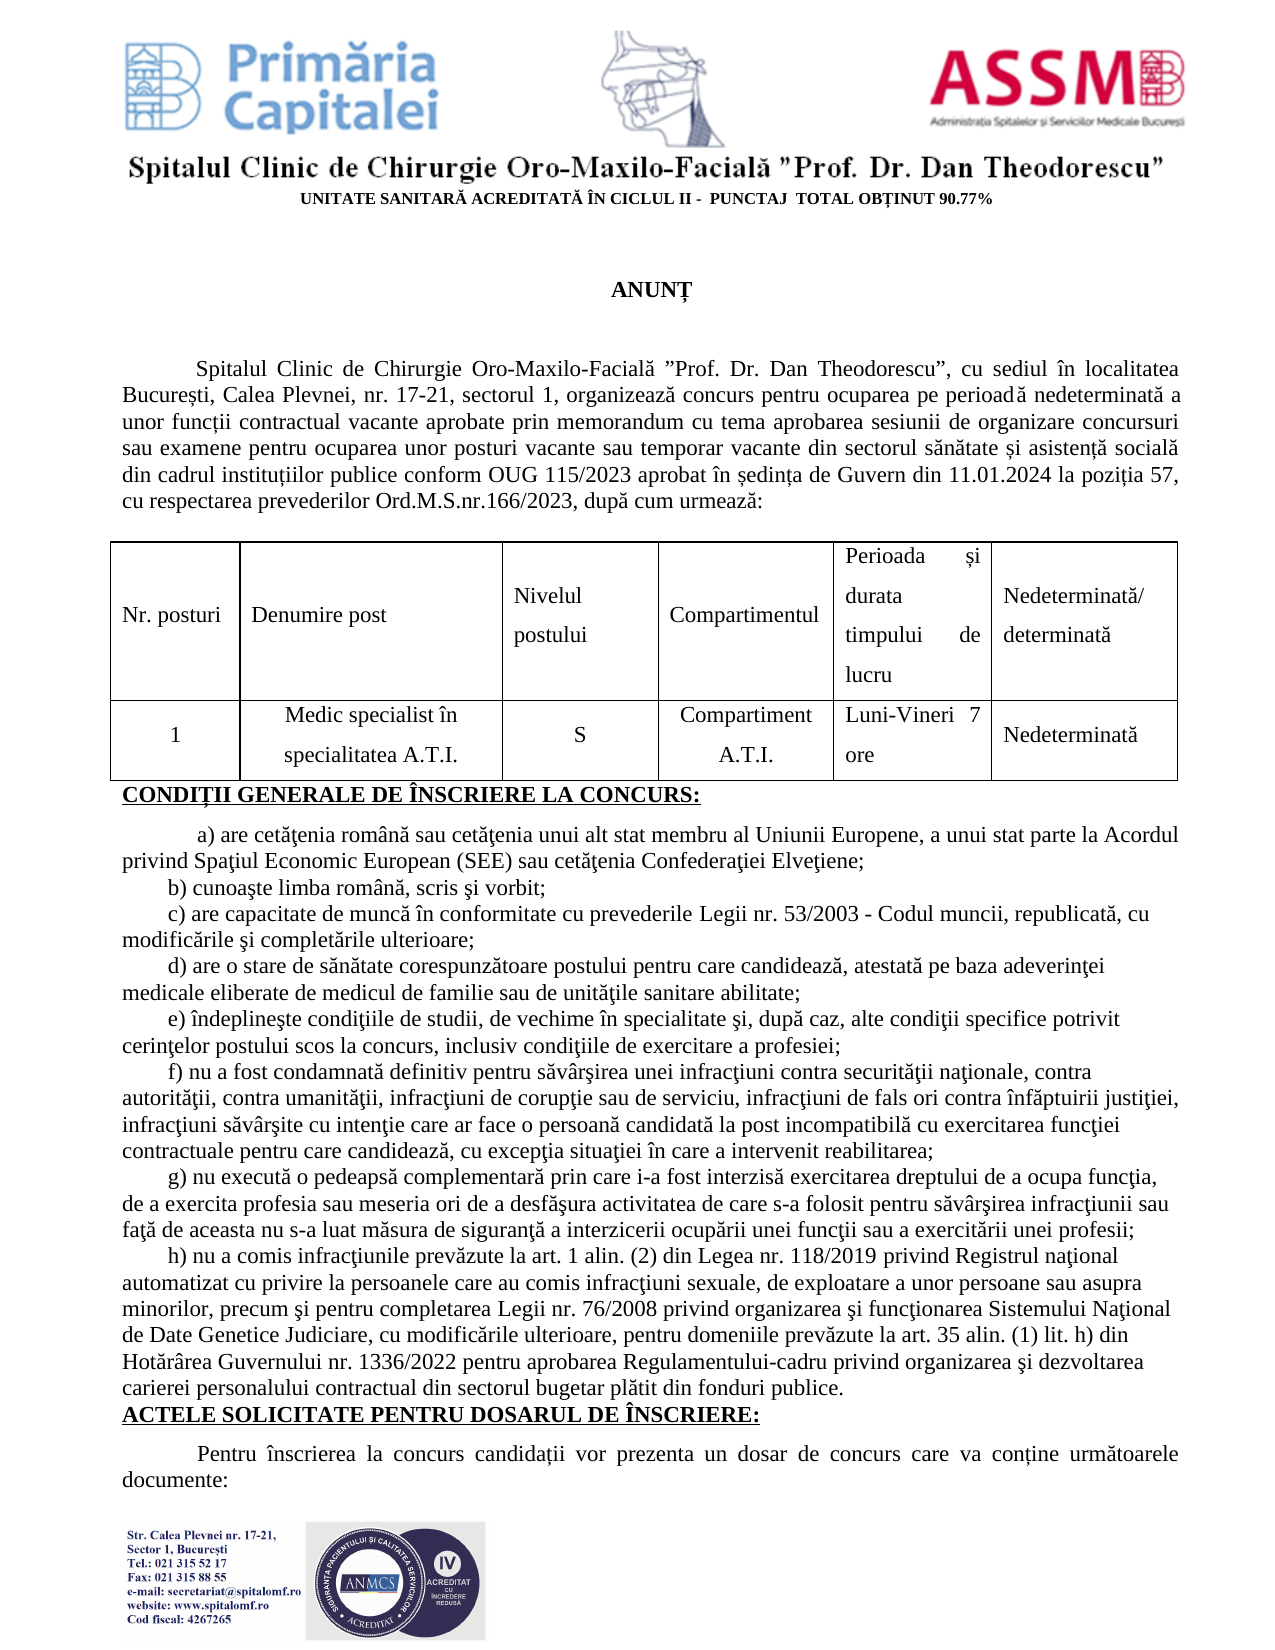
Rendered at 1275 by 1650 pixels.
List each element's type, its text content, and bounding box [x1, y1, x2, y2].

table_header Denumire post [241, 543, 502, 700]
picture [112, 28, 1197, 189]
table_header Nivelul postului [503, 543, 658, 700]
text Spitalul Clinic de Chirurgie Oro-Maxilo-Facială ”Prof. Dr. Dan Theodorescu”, cu sediul în localitatea București, Calea Plevnei, nr. 17-21, sectorul 1, organizează concurs pentru ocuparea pe perioadă nedeterminată a unor funcții contractual vacante aprobate prin memorandum cu tema aprobarea sesiunii de organizare concursuri sau examene pentru ocuparea unor posturi vacante sau temporar vacante din sectorul sănătate și asistență socială din cadrul instituțiilor publice conform OUG 115/2023 aprobat în ședința de Guvern din 11.01.2024 la poziția 57, cu respectarea prevederilor Ord.M.S.nr.166/2023, după cum urmează: [122, 355, 1181, 513]
table_header Perioada și durata timpului de lucru [834, 543, 991, 700]
table_cell Luni-Vineri 7 ore [834, 701, 991, 780]
text ANUNȚ [122, 276, 1181, 303]
text a) are cetăţenia română sau cetăţenia unui alt stat membru al Uniunii Europene, a unui stat parte la Acordul privind Spaţiul Economic European (SEE) sau cetăţenia Confederaţiei Elveţiene; b) cunoaşte limba română, scris şi vorbit; c) are capacitate de muncă în conformitate cu prevederile Legii nr. 53/2003 - Codul muncii, republicată, cu modificările şi completările ulterioare; d) are o stare de sănătate corespunzătoare postului pentru care candidează, atestată pe baza adeverinţei medicale eliberate de medicul de familie sau de unităţile sanitare abilitate; e) îndeplineşte condiţiile de studii, de vechime în specialitate şi, după caz, alte condiţii specifice potrivit cerinţelor postului scos la concurs, inclusiv condiţiile de exercitare a profesiei; f) nu a fost condamnată definitiv pentru săvârşirea unei infracţiuni contra securităţii naţionale, contra autorităţii, contra umanităţii, infracţiuni de corupţie sau de serviciu, infracţiuni de fals ori contra înfăptuirii justiţiei, infracţiuni săvârşite cu intenţie care ar face o persoană candidată la post incompatibilă cu exercitarea funcţiei contractuale pentru care candidează, cu excepţia situaţiei în care a intervenit reabilitarea; g) nu execută o pedeapsă complementară prin care i-a fost interzisă exercitarea dreptului de a ocupa funcţia, de a exercita profesia sau meseria ori de a desfăşura activitatea de care s-a folosit pentru săvârşirea infracţiunii sau faţă de aceasta nu s-a luat măsura de siguranţă a interzicerii ocupării unei funcţii sau a exercitării unei profesii; h) nu a comis infracţiunile prevăzute la art. 1 alin. (2) din Legea nr. 118/2019 privind Registrul naţional automatizat cu privire la persoanele care au comis infracţiuni sexuale, de exploatare a unor persoane sau asupra minorilor, precum şi pentru completarea Legii nr. 76/2008 privind organizarea şi funcţionarea Sistemului Naţional de Date Genetice Judiciare, cu modificările ulterioare, pentru domeniile prevăzute la art. 35 alin. (1) lit. h) din Hotărârea Guvernului nr. 1336/2022 pentru aprobarea Regulamentului-cadru privind organizarea şi dezvoltarea carierei personalului contractual din sectorul bugetar plătit din fonduri publice. [122, 821, 1181, 1401]
text CONDIȚII GENERALE DE ÎNSCRIERE LA CONCURS: [122, 781, 1181, 808]
table_cell Medic specialist în specialitatea A.T.I. [241, 701, 502, 780]
text Pentru înscrierea la concurs candidații vor prezenta un dosar de concurs care va conține următoarele documente: [122, 1440, 1181, 1493]
table_cell S [503, 701, 658, 780]
picture [121, 1520, 491, 1642]
table_cell Compartiment A.T.I. [659, 701, 833, 780]
table_header Nr. posturi [111, 543, 239, 700]
text ACTELE SOLICITATE PENTRU DOSARUL DE ÎNSCRIERE: [122, 1401, 1181, 1427]
table_cell 1 [111, 701, 239, 780]
table_header Compartimentul [659, 543, 833, 700]
table_header Nedeterminată/ determinată [992, 543, 1177, 700]
table_cell Nedeterminată [992, 701, 1177, 780]
